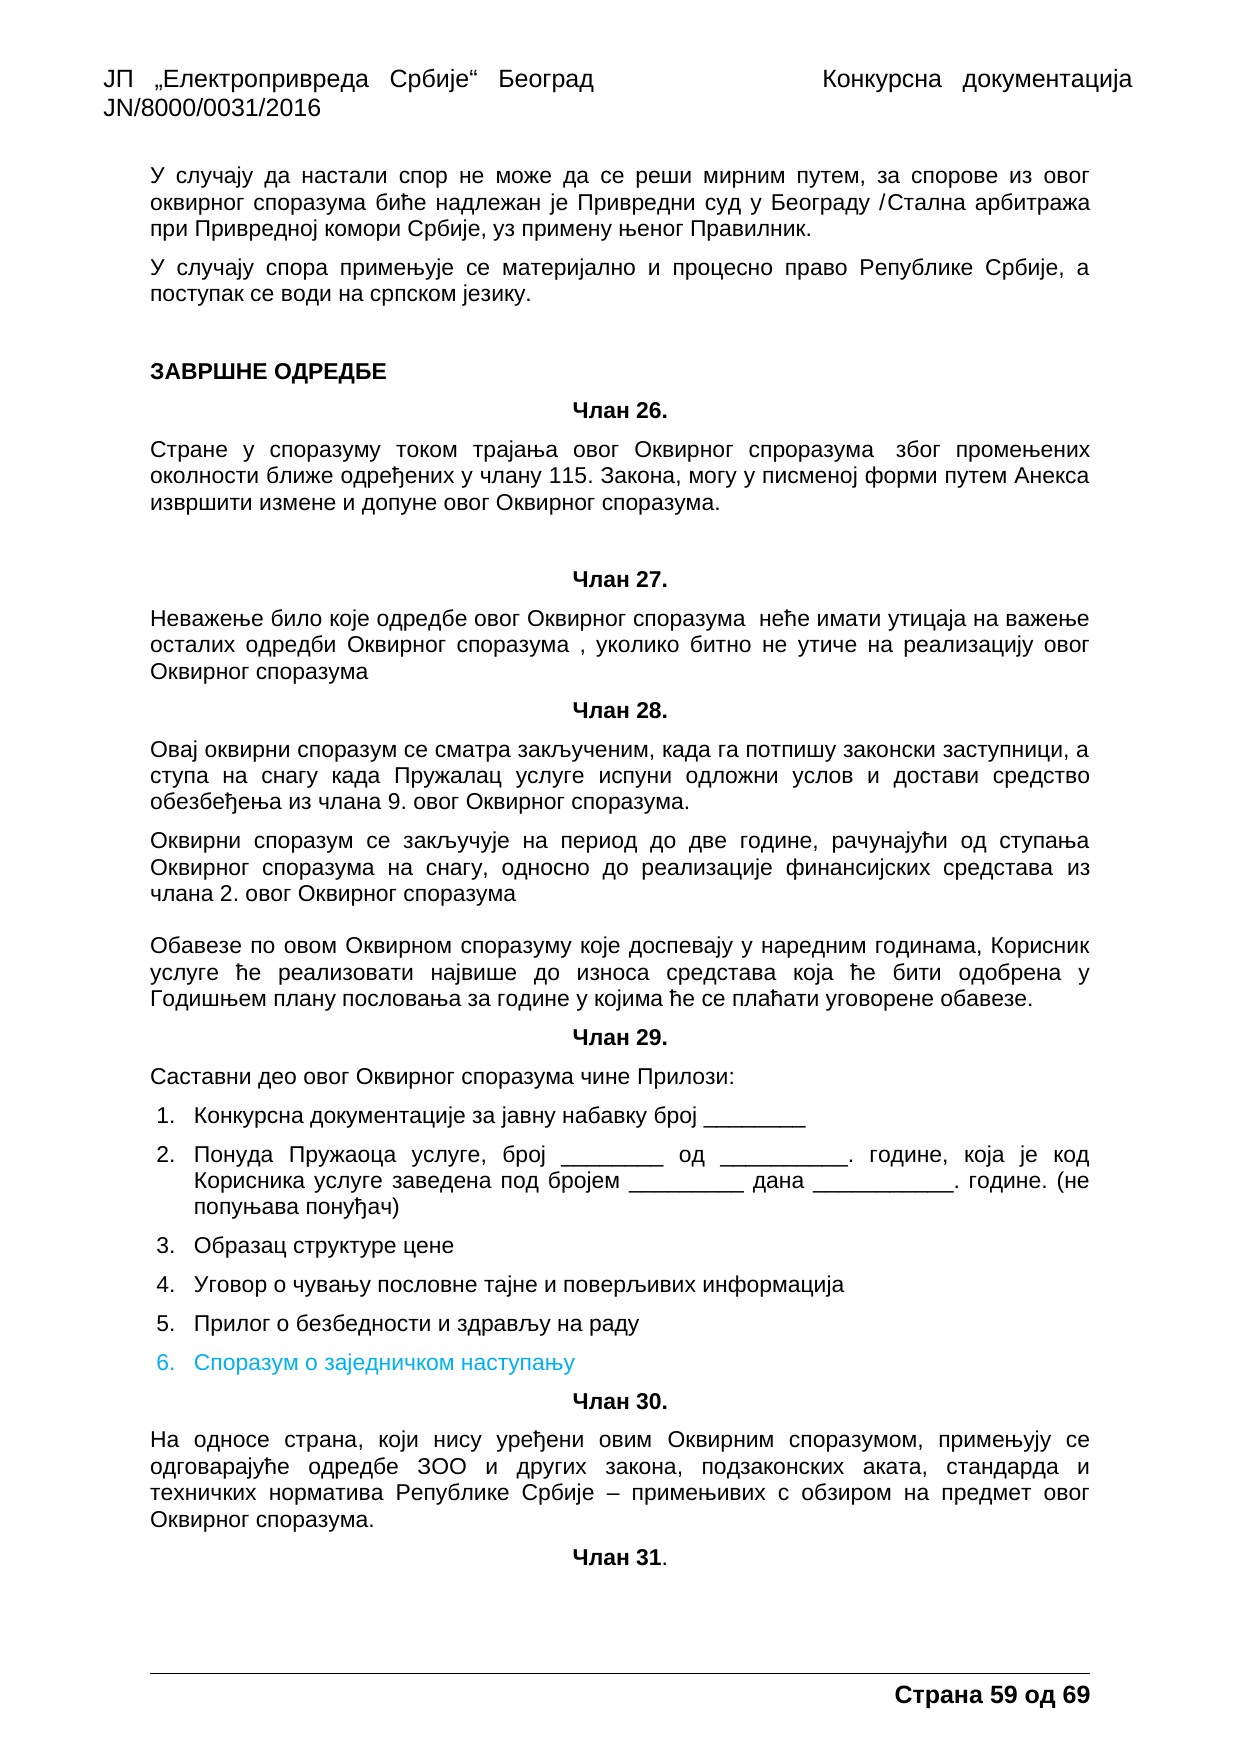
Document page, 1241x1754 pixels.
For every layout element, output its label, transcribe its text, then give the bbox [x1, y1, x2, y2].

list Образац структуре цене [156, 1232, 1090, 1258]
text Неважење било које одредбе овог Оквирног споразума неће имати утицаја на важење осталих одредби Оквирног споразума , уколико битно не утиче на реализацију овог Оквирног споразума [150, 605, 1090, 684]
text Саставни део овог Оквирног споразума чине Прилози: [150, 1063, 1090, 1089]
text Члан 27. [150, 566, 1090, 593]
text Члан 28. [150, 697, 1090, 723]
list Уговор о чувању пословне тајне и поверљивих информација [156, 1271, 1090, 1297]
list Прилог о безбедности и здрављу на раду [156, 1310, 1090, 1336]
text Стране у споразуму током трајања овог Оквирног спроразума због промењених околности ближе одређених у члану 115. Закона, могу у писменој форми путем Анекса извршити измене и допуне овог Оквирног споразума. [150, 436, 1090, 515]
text Члан 31. [150, 1544, 1090, 1571]
text Члан 29. [150, 1024, 1090, 1050]
text Члан 26. [150, 397, 1090, 423]
text Обавезе по овом Оквирном споразуму које доспевају у наредним годинама, Корисник услуге ће реализовати највише до износа средстава која ће бити одобрена у Годишњем плану пословања за године у којима ће се плаћати уговорене обавезе. [150, 932, 1090, 1012]
text ЗАВРШНЕ ОДРЕДБЕ [150, 358, 1090, 384]
text Овај оквирни споразум се сматра закљученим, када га потпишу законски заступници, а ступа на снагу када Пружалац услуге испуни одложни услов и достави средство обезбеђења из члана 9. овог Оквирног споразума. [150, 736, 1090, 814]
list Понуда Пружаоца услуге, број ________ од __________. године, која је код Корисника услуге заведена под бројем _________ дана ___________. године. (не попуњава понуђач) [156, 1141, 1090, 1220]
list Споразум о заједничком наступању [156, 1349, 1090, 1375]
text У случају спора примењује се материјално и процесно право Републике Србије, а поступак се води на српском језику. [150, 254, 1090, 307]
text У случају да настали спор не може да се реши мирним путем, за спорове из овог оквирног споразума биће надлежан је Привредни суд у Београду /Стална арбитража при Привредној комори Србије, уз примену њеног Правилник. [150, 162, 1090, 242]
text На односе страна, који нису уређени овим Оквирним споразумом, примењују се одговарајуће одредбе ЗОО и других закона, подзаконских аката, стандарда и техничких норматива Републике Србије – примењивих с обзиром на предмет овог Оквирног споразума. [150, 1426, 1090, 1532]
list Конкурсна документације за јавну набавку број ________ [156, 1102, 1090, 1128]
text Оквирни споразум се закључује на период до две године, рачунајући од ступања Оквирног споразума на снагу, односно до реализације финансијских средстава из члана 2. овог Оквирног споразума [150, 827, 1090, 906]
text Члан 30. [150, 1388, 1090, 1414]
